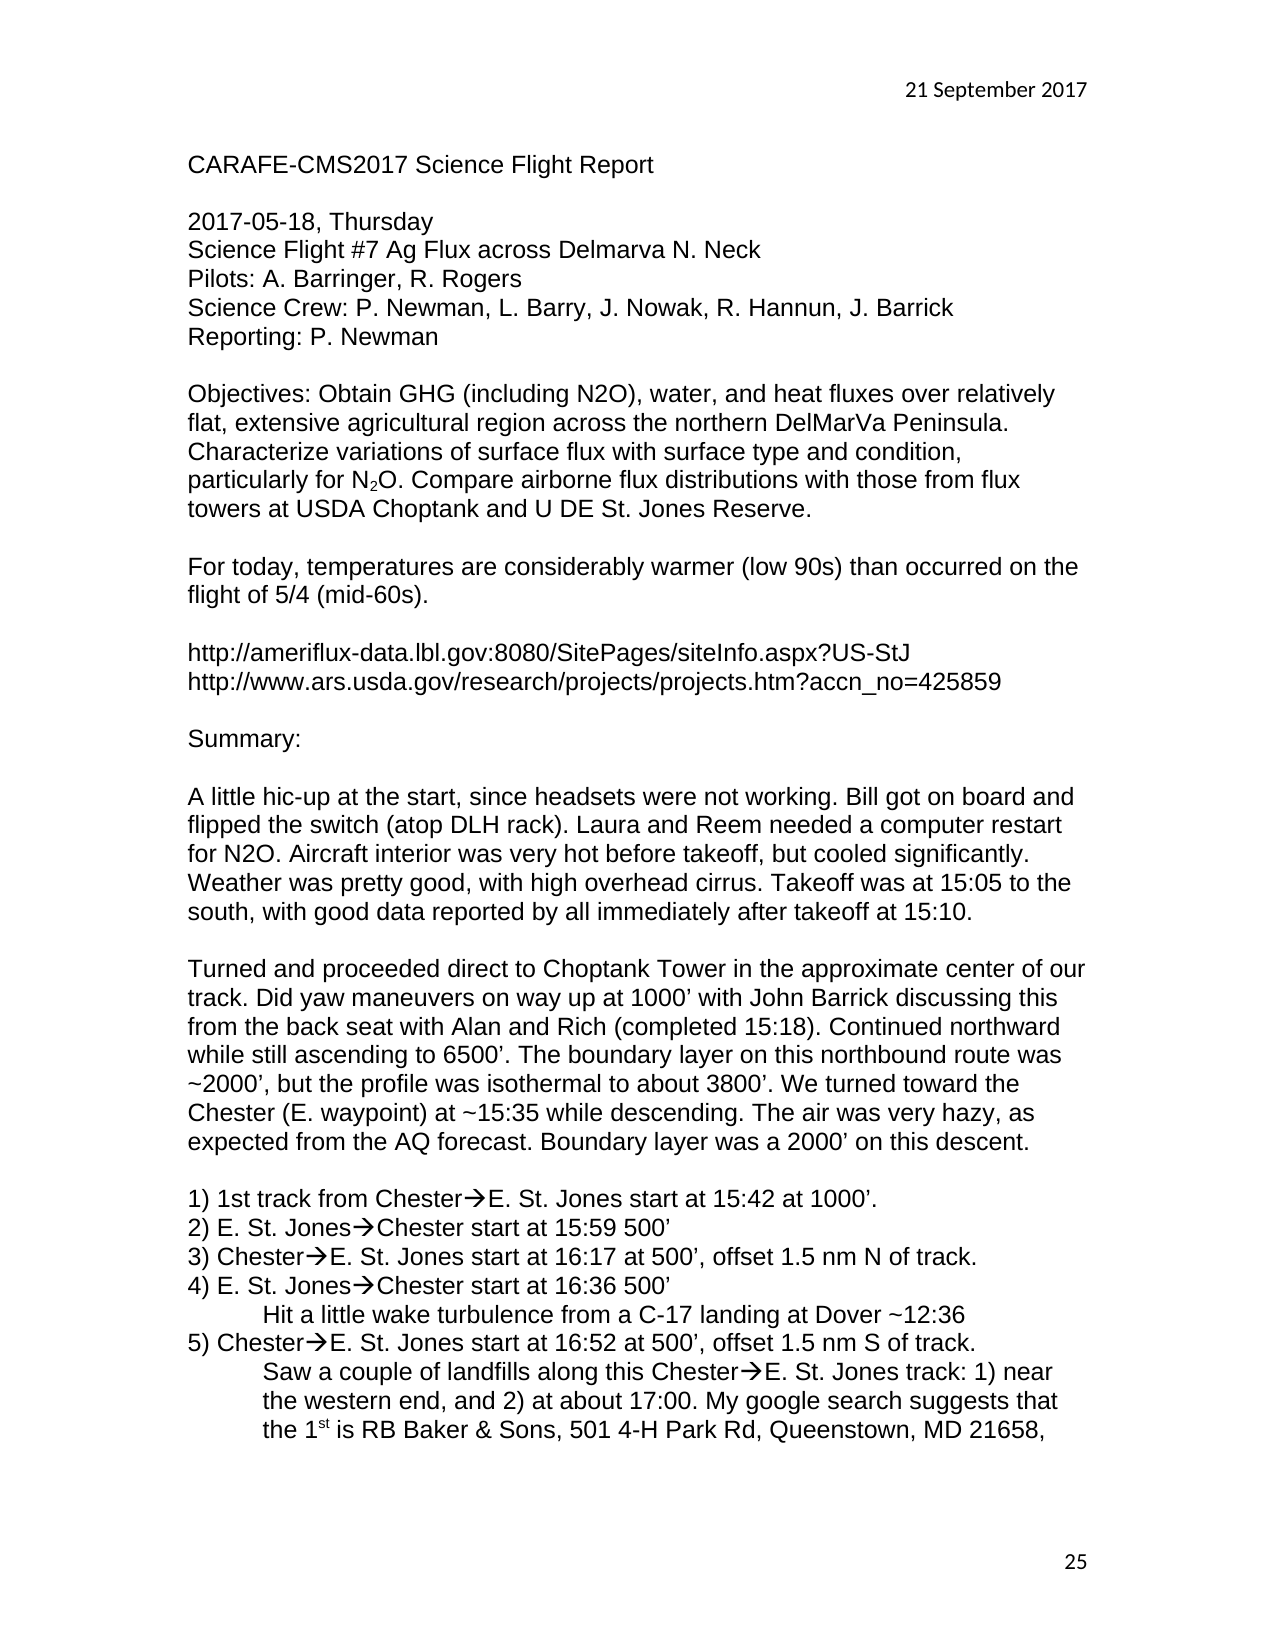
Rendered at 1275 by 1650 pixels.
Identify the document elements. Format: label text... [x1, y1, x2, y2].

text CARAFE-CMS2017 Science Flight Report [187, 150, 1087, 207]
text http://ameriflux-data.lbl.gov:8080/SitePages/siteInfo.aspx?US-StJ [187, 638, 1087, 667]
text Hit a little wake turbulence from a C-17 landing at Dover ~12:36 [187, 1300, 1087, 1328]
text Summary: [187, 724, 1087, 753]
text For today, temperatures are considerably warmer (low 90s) than occurred on the flight of 5/4 (mid-60s). [187, 552, 1087, 609]
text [262, 1357, 1087, 1444]
text 3) ChesterE. St. Jones start at 16:17 at 500’, offset 1.5 nm N of track. [187, 1242, 1087, 1271]
text Turned and proceeded direct to Choptank Tower in the approximate center of our track. Did yaw maneuvers on way up at 1000’ with John Barrick discussing this from the back seat with Alan and Rich (completed 15:18). Continued northward while still ascending to 6500’. The boundary layer on this northbound route was ~2000’, but the profile was isothermal to about 3800’. We turned toward the Chester (E. waypoint) at ~15:35 while descending. The air was very hazy, as expected from the AQ forecast. Boundary layer was a 2000’ on this descent. [187, 954, 1087, 1156]
text Science Flight #7 Ag Flux across Delmarva N. Neck [187, 236, 1087, 264]
text Pilots: A. Barringer, R. Rogers Science Crew: P. Newman, L. Barry, J. Nowak, R. Hannun, J. Barrick [187, 264, 1087, 322]
text http://www.ars.usda.gov/research/projects/projects.htm?accn_no=425859 [187, 667, 1087, 696]
text 1) 1st track from ChesterE. St. Jones start at 15:42 at 1000’. [187, 1184, 1087, 1213]
text Objectives: Obtain GHG (including N2O), water, and heat fluxes over relatively flat, extensive agricultural region across the northern DelMarVa Peninsula. Characterize variations of surface flux with surface type and condition, particularly for N2O. Compare airborne flux distributions with those from flux towers at USDA Choptank and U DE St. Jones Reserve. [187, 379, 1087, 523]
text Reporting: P. Newman [187, 322, 1087, 351]
text 5) ChesterE. St. Jones start at 16:52 at 500’, offset 1.5 nm S of track. [187, 1328, 1087, 1357]
text 2017-05-18, Thursday [187, 207, 1087, 236]
text 2) E. St. JonesChester start at 15:59 500’ [187, 1213, 1087, 1242]
text 4) E. St. JonesChester start at 16:36 500’ [187, 1271, 1087, 1300]
text A little hic-up at the start, since headsets were not working. Bill got on board and flipped the switch (atop DLH rack). Laura and Reem needed a computer restart for N2O. Aircraft interior was very hot before takeoff, but cooled significantly. Weather was pretty good, with high overhead cirrus. Takeoff was at 15:05 to the south, with good data reported by all immediately after takeoff at 15:10. [187, 782, 1087, 926]
